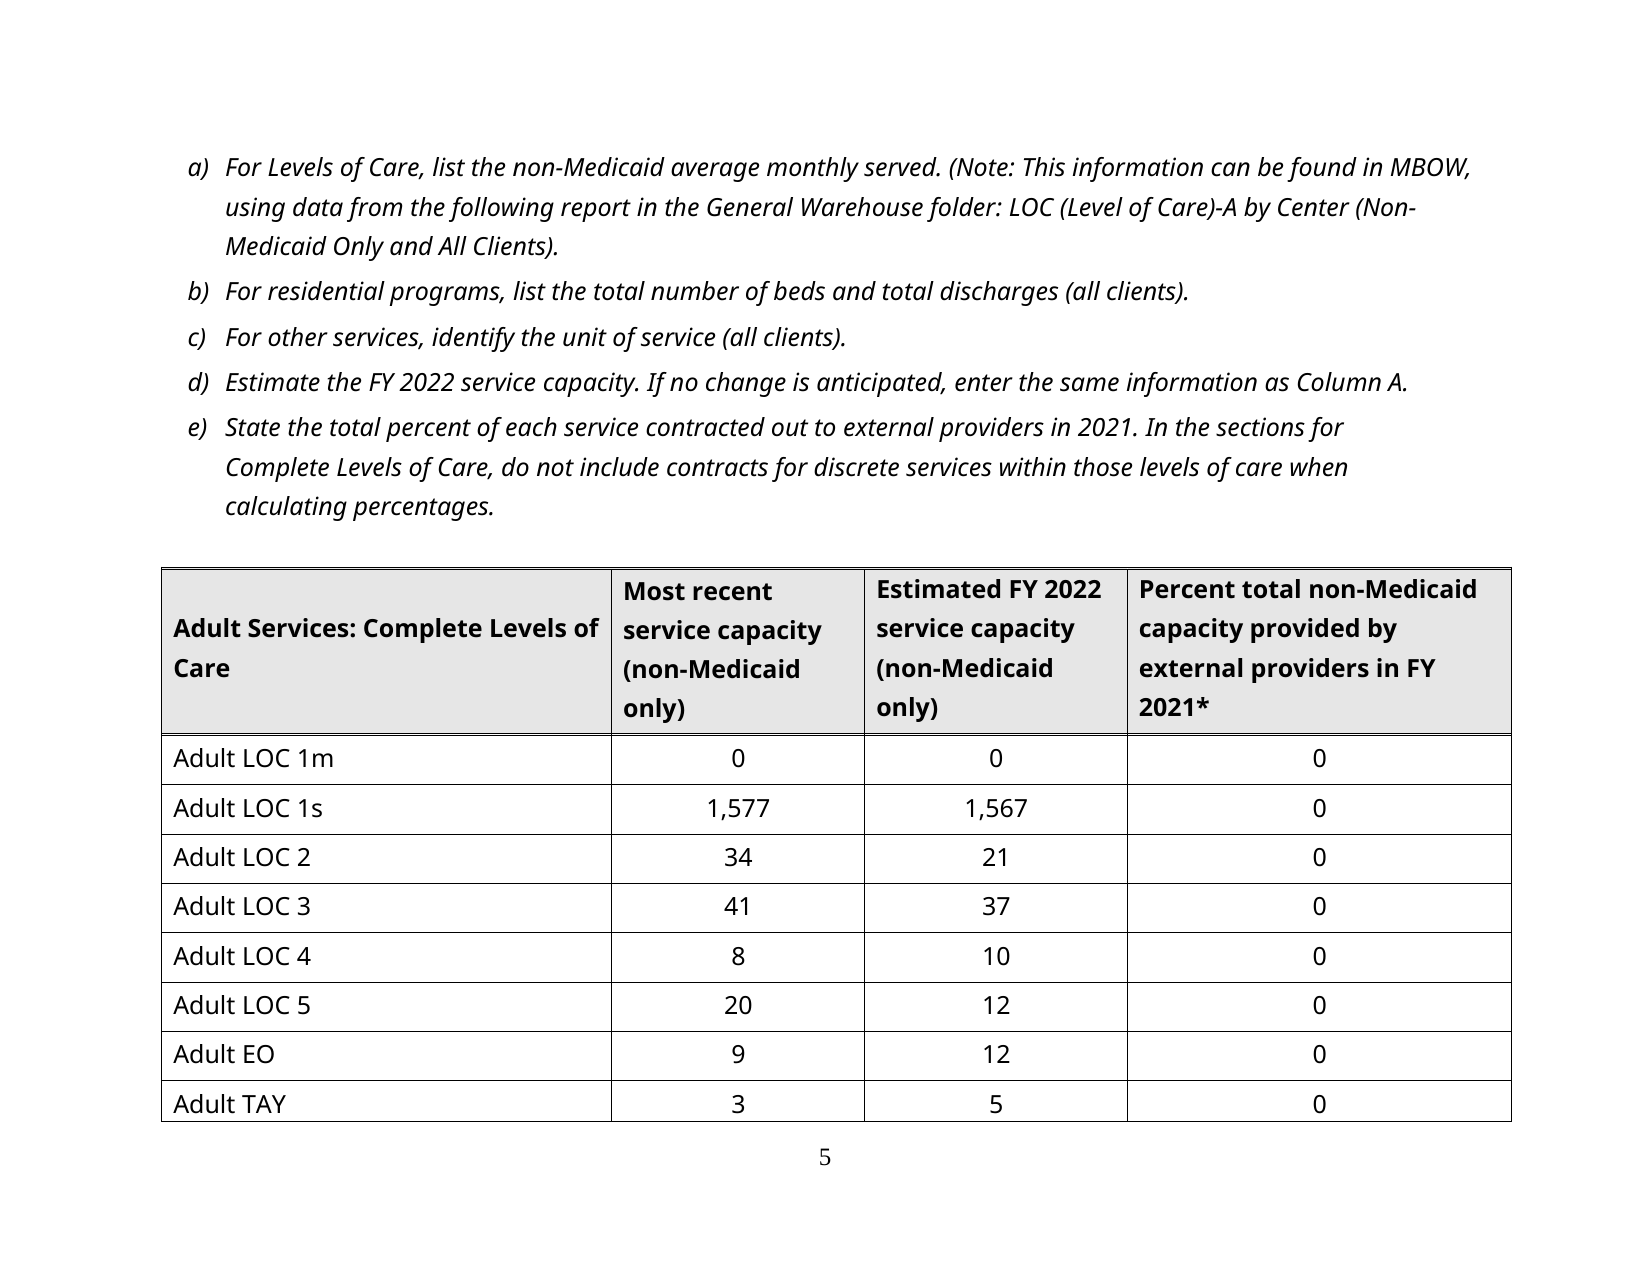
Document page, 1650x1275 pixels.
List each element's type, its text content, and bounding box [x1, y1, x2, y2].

table_header Most recent service capacity (non-Medicaid only) [612, 570, 864, 733]
table_cell Adult LOC 2 [162, 835, 611, 883]
table_cell 0 [1128, 884, 1511, 932]
table_cell 20 [612, 983, 864, 1031]
table_cell 0 [1128, 736, 1511, 784]
table_cell 41 [612, 884, 864, 932]
table_header Adult Services: Complete Levels of Care [162, 570, 611, 733]
table_cell Adult LOC 4 [162, 933, 611, 982]
table_cell Adult LOC 1m [162, 736, 611, 784]
list For residential programs, list the total number of beds and total discharges (all clients). [187, 274, 1434, 308]
table_cell 1,577 [612, 785, 864, 833]
table_cell 34 [612, 835, 864, 883]
table_cell 9 [612, 1032, 864, 1080]
table_cell 12 [865, 983, 1127, 1031]
list For Levels of Care, list the non-Medicaid average monthly served. (Note: This information can be found in MBOW, using data from the following report in the General Warehouse folder: LOC (Level of Care)-A by Center (Non-Medicaid Only and All Clients). [187, 150, 1500, 262]
list Estimate the FY 2022 service capacity. If no change is anticipated, enter the same information as Column A. [187, 364, 1434, 399]
table_cell 1,567 [865, 785, 1127, 833]
table_cell 5 [865, 1081, 1127, 1121]
table_cell 3 [612, 1081, 864, 1121]
table_cell 0 [865, 736, 1127, 784]
table_cell Adult LOC 1s [162, 785, 611, 833]
table_header Percent total non-Medicaid capacity provided by external providers in FY 2021* [1128, 570, 1511, 733]
table_cell Adult LOC 5 [162, 983, 611, 1031]
table_cell 0 [1128, 1081, 1511, 1121]
table_cell Adult LOC 3 [162, 884, 611, 932]
table_cell Adult EO [162, 1032, 611, 1080]
table_cell 37 [865, 884, 1127, 932]
table_cell 8 [612, 933, 864, 982]
table_cell Adult TAY [162, 1081, 611, 1121]
table_cell 0 [612, 736, 864, 784]
list State the total percent of each service contracted out to external providers in 2021. In the sections for Complete Levels of Care, do not include contracts for discrete services within those levels of care when calculating percentages. [187, 410, 1434, 522]
table_cell 0 [1128, 933, 1511, 982]
table_cell 0 [1128, 1032, 1511, 1080]
table_header Estimated FY 2022 service capacity (non-Medicaid only) [865, 570, 1127, 733]
list For other services, identify the unit of service (all clients). [187, 319, 1434, 353]
table_cell 21 [865, 835, 1127, 883]
table_cell 0 [1128, 785, 1511, 833]
table_cell 12 [865, 1032, 1127, 1080]
table_cell 10 [865, 933, 1127, 982]
table_cell 0 [1128, 835, 1511, 883]
table_cell 0 [1128, 983, 1511, 1031]
